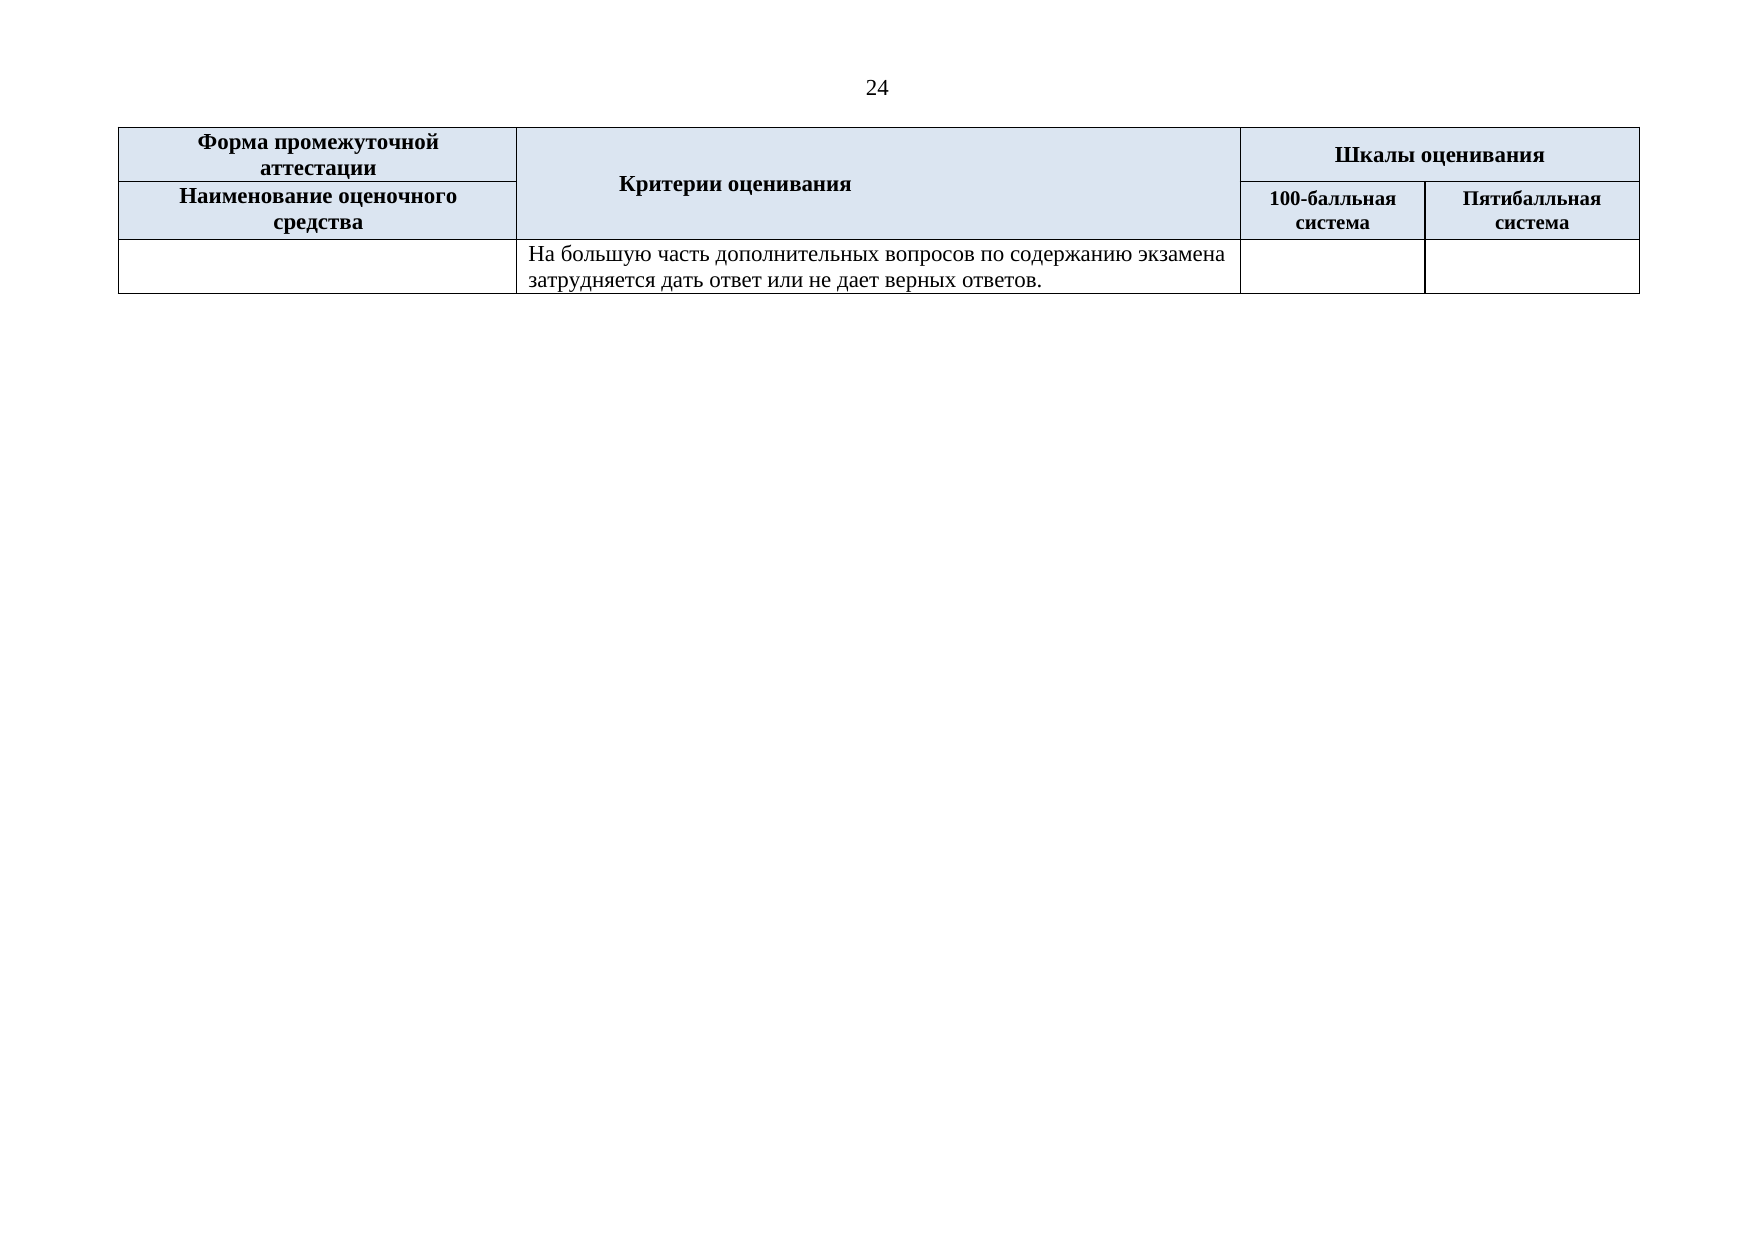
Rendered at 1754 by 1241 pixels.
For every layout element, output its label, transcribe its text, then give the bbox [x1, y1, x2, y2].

table_cell 2 [1426, 240, 1639, 293]
table_header Форма промежуточной аттестации [119, 128, 516, 181]
table_cell - [1241, 240, 1424, 293]
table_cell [517, 240, 1240, 293]
table_header Критерии оценивания [517, 128, 1240, 239]
table_header Шкалы оценивания [1241, 128, 1639, 181]
table_cell Пятибалльная система [1426, 182, 1639, 239]
table_cell Наименование оценочного средства [119, 182, 516, 239]
table_cell 100-балльная система [1241, 182, 1424, 239]
